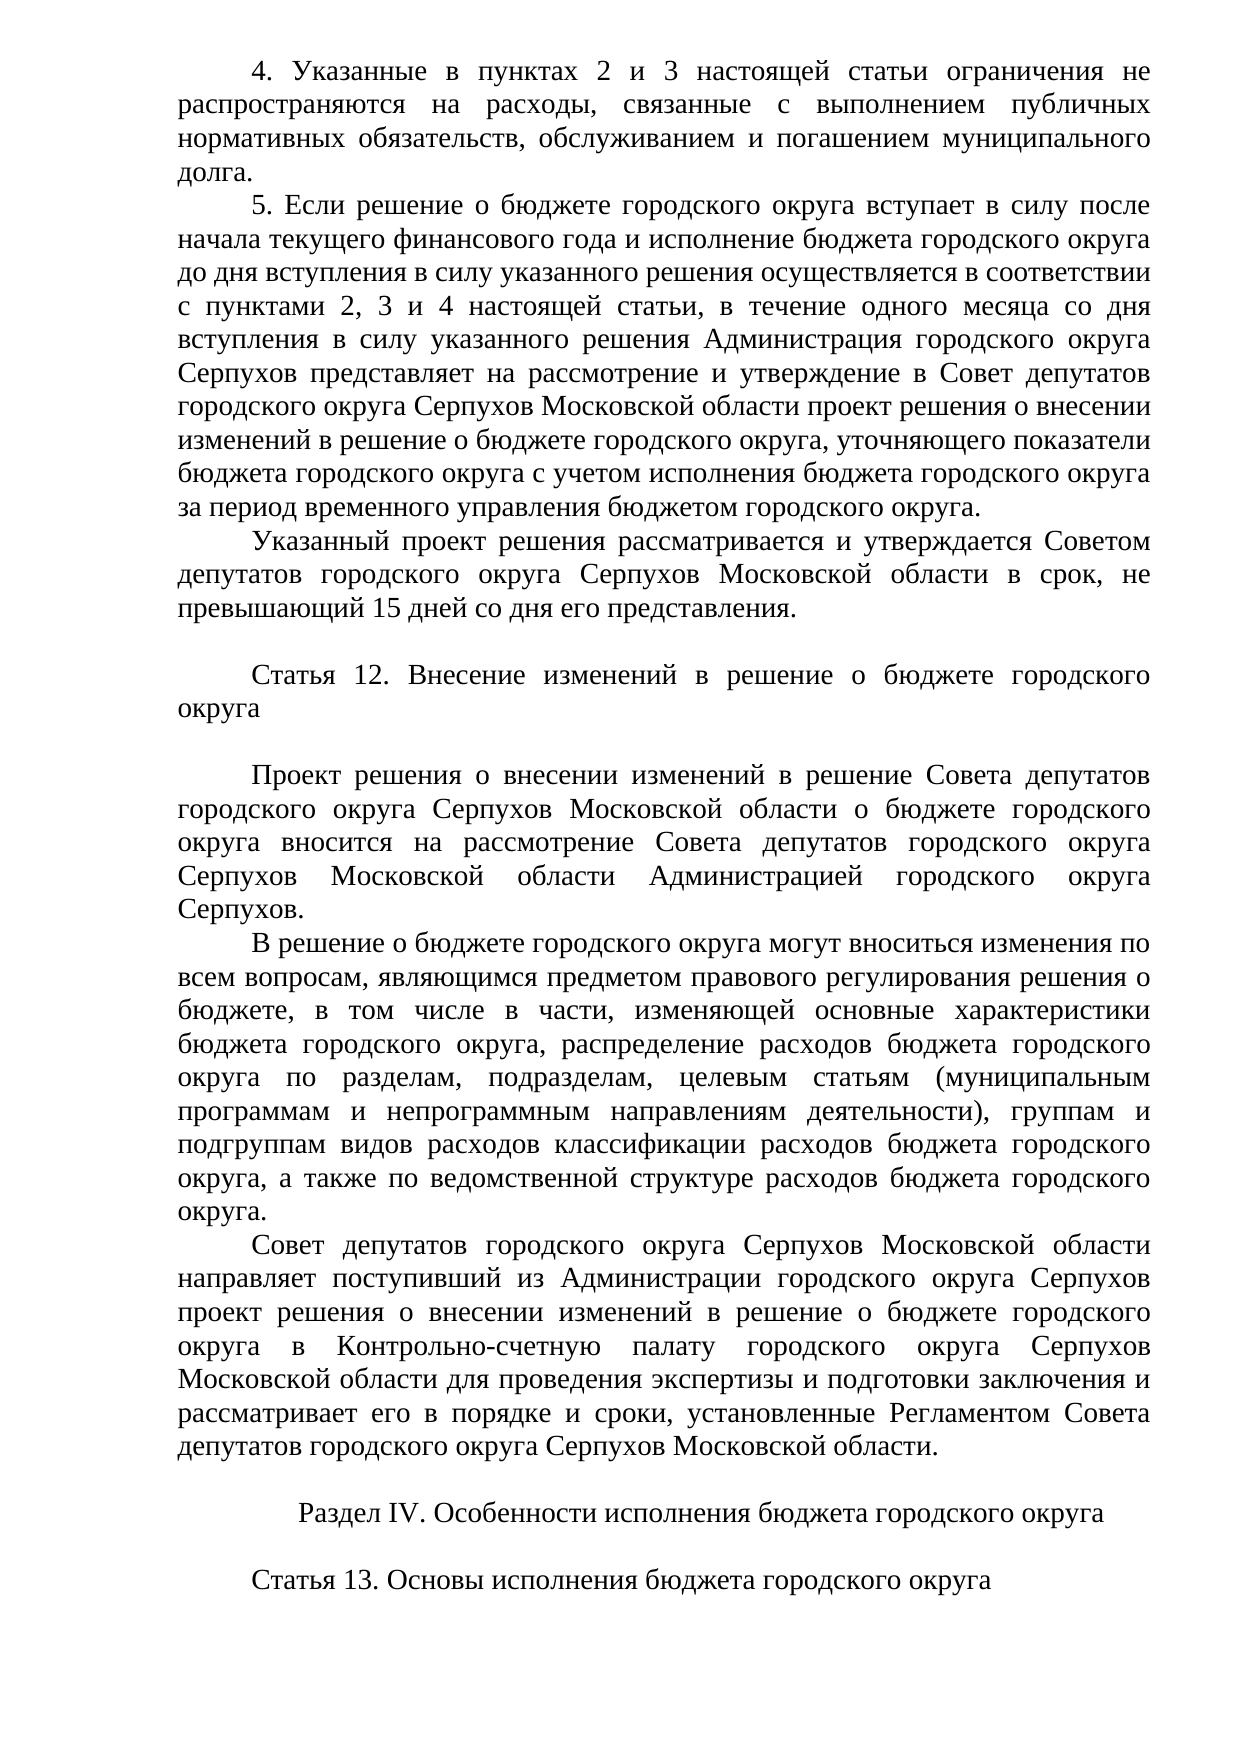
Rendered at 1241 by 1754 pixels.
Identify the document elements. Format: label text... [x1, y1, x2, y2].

text Совет депутатов городского округа Серпухов Московской области направляет поступивший из Администрации городского округа Серпухов проект решения о внесении изменений в решение о бюджете городского округа в Контрольно-счетную палату городского округа Серпухов Московской области для проведения экспертизы и подготовки заключения и рассматривает его в порядке и сроки, установленные Регламентом Совета депутатов городского округа Серпухов Московской области. [177, 1227, 1152, 1462]
text 4. Указанные в пунктах 2 и 3 настоящей статьи ограничения не распространяются на расходы, связанные с выполнением публичных нормативных обязательств, обслуживанием и погашением муниципального долга. [177, 53, 1152, 187]
text Указанный проект решения рассматривается и утверждается Советом депутатов городского округа Серпухов Московской области в срок, не превышающий 15 дней со дня его представления. [177, 523, 1152, 623]
title Статья 12. Внесение изменений в решение о бюджете городского округа [177, 657, 1152, 724]
text В решение о бюджете городского округа могут вноситься изменения по всем вопросам, являющимся предметом правового регулирования решения о бюджете, в том числе в части, изменяющей основные характеристики бюджета городского округа, распределение расходов бюджета городского округа по разделам, подразделам, целевым статьям (муниципальным программам и непрограммным направлениям деятельности), группам и подгруппам видов расходов классификации расходов бюджета городского округа, а также по ведомственной структуре расходов бюджета городского округа. [177, 925, 1152, 1227]
text Проект решения о внесении изменений в решение Совета депутатов городского округа Серпухов Московской области о бюджете городского округа вносится на рассмотрение Совета депутатов городского округа Серпухов Московской области Администрацией городского округа Серпухов. [177, 757, 1152, 925]
text 5. Если решение о бюджете городского округа вступает в силу после начала текущего финансового года и исполнение бюджета городского округа до дня вступления в силу указанного решения осуществляется в соответствии с пунктами 2, 3 и 4 настоящей статьи, в течение одного месяца со дня вступления в силу указанного решения Администрация городского округа Серпухов представляет на рассмотрение и утверждение в Совет депутатов городского округа Серпухов Московской области проект решения о внесении изменений в решение о бюджете городского округа, уточняющего показатели бюджета городского округа с учетом исполнения бюджета городского округа за период временного управления бюджетом городского округа. [177, 187, 1152, 523]
title Раздел IV. Особенности исполнения бюджета городского округа [177, 1495, 1152, 1529]
title Статья 13. Основы исполнения бюджета городского округа [177, 1562, 1152, 1596]
